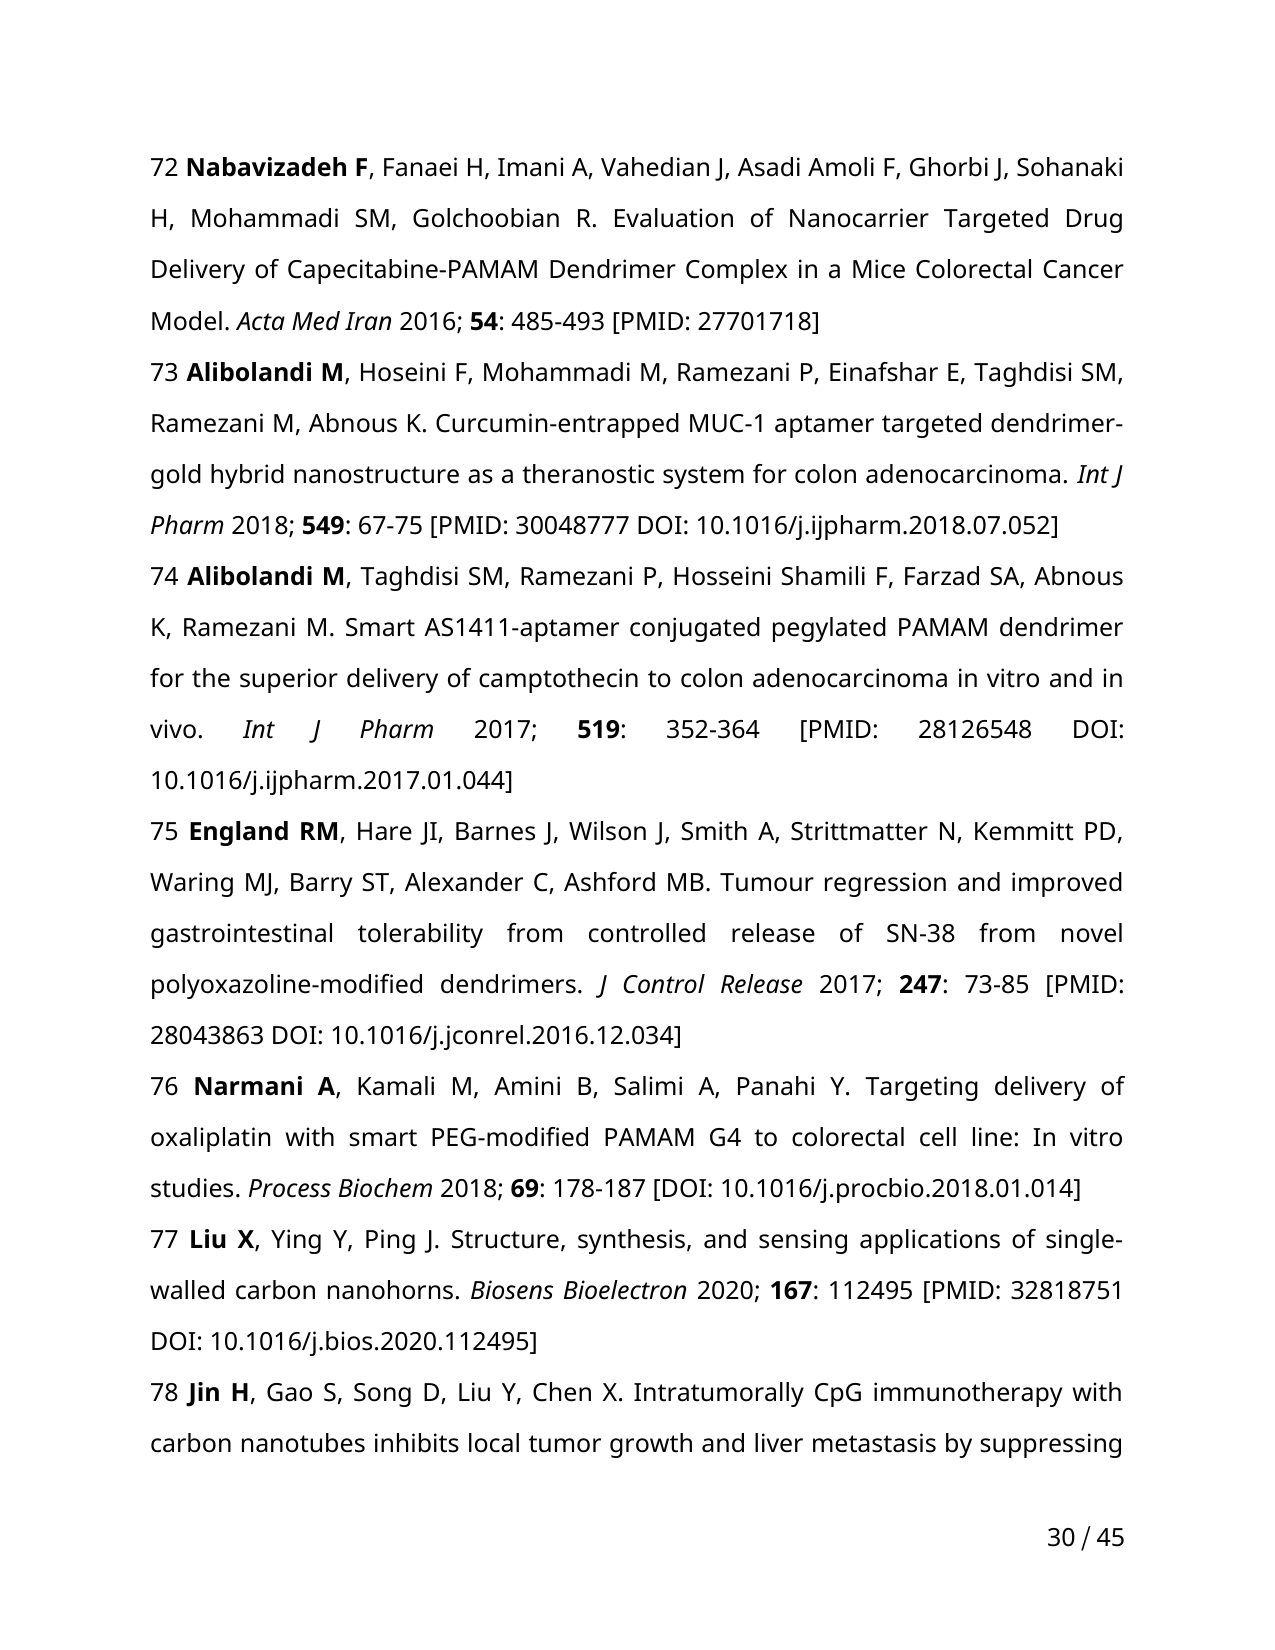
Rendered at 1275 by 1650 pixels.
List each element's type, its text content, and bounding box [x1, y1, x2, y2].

text 75 England RM, Hare JI, Barnes J, Wilson J, Smith A, Strittmatter N, Kemmitt PD, Waring MJ, Barry ST, Alexander C, Ashford MB. Tumour regression and improved gastrointestinal tolerability from controlled release of SN-38 from novel polyoxazoline-modified dendrimers. J Control Release 2017; 247: 73-85 [PMID: 28043863 DOI: 10.1016/j.jconrel.2016.12.034] [150, 813, 1125, 1052]
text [150, 1375, 1125, 1460]
text 74 Alibolandi M, Taghdisi SM, Ramezani P, Hosseini Shamili F, Farzad SA, Abnous K, Ramezani M. Smart AS1411-aptamer conjugated pegylated PAMAM dendrimer for the superior delivery of camptothecin to colon adenocarcinoma in vitro and in vivo. Int J Pharm 2017; 519: 352-364 [PMID: 28126548 DOI: 10.1016/j.ijpharm.2017.01.044] [150, 558, 1125, 797]
text 73 Alibolandi M, Hoseini F, Mohammadi M, Ramezani P, Einafshar E, Taghdisi SM, Ramezani M, Abnous K. Curcumin-entrapped MUC-1 aptamer targeted dendrimer-gold hybrid nanostructure as a theranostic system for colon adenocarcinoma. Int J Pharm 2018; 549: 67-75 [PMID: 30048777 DOI: 10.1016/j.ijpharm.2018.07.052] [150, 354, 1125, 541]
text 76 Narmani A, Kamali M, Amini B, Salimi A, Panahi Y. Targeting delivery of oxaliplatin with smart PEG-modified PAMAM G4 to colorectal cell line: In vitro studies. Process Biochem 2018; 69: 178-187 [DOI: 10.1016/j.procbio.2018.01.014] [150, 1069, 1125, 1205]
text 77 Liu X, Ying Y, Ping J. Structure, synthesis, and sensing applications of single-walled carbon nanohorns. Biosens Bioelectron 2020; 167: 112495 [PMID: 32818751 DOI: 10.1016/j.bios.2020.112495] [150, 1222, 1125, 1358]
text 72 Nabavizadeh F, Fanaei H, Imani A, Vahedian J, Asadi Amoli F, Ghorbi J, Sohanaki H, Mohammadi SM, Golchoobian R. Evaluation of Nanocarrier Targeted Drug Delivery of Capecitabine-PAMAM Dendrimer Complex in a Mice Colorectal Cancer Model. Acta Med Iran 2016; 54: 485-493 [PMID: 27701718] [150, 150, 1125, 337]
